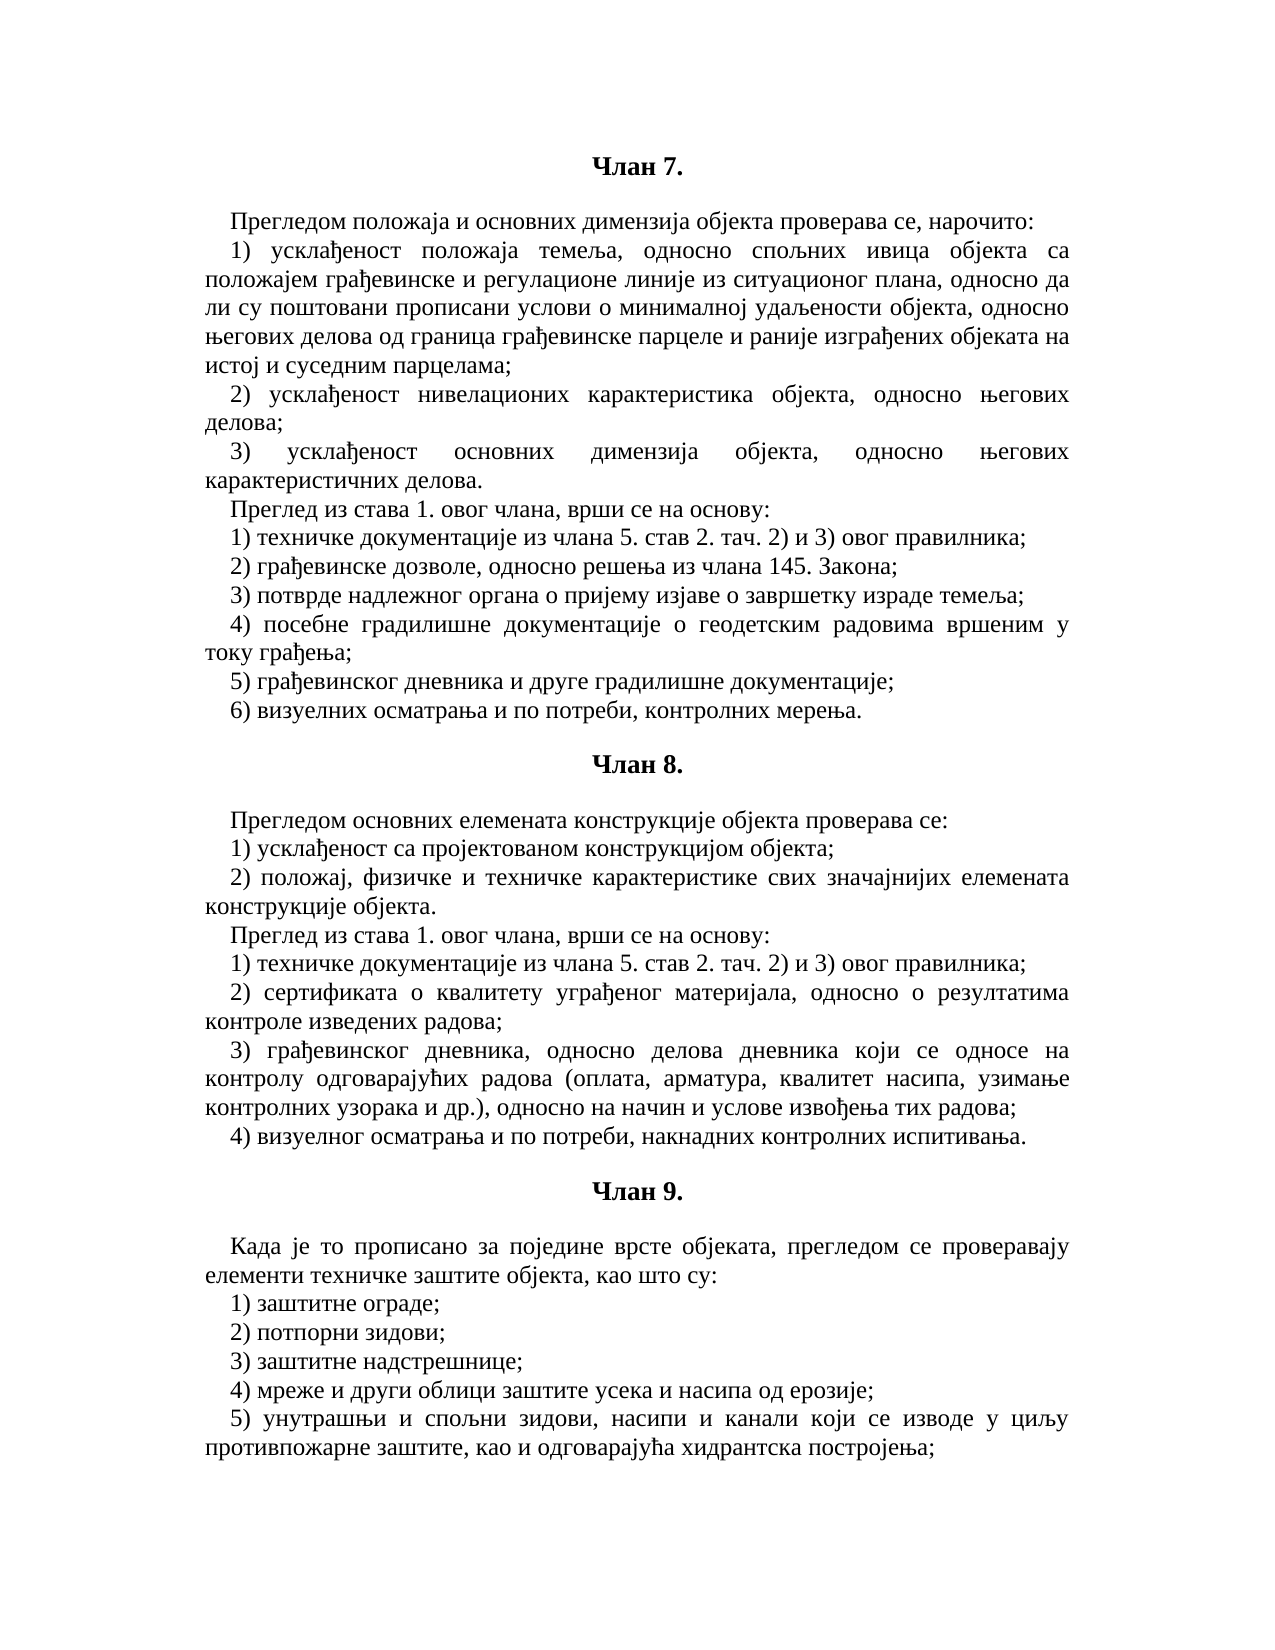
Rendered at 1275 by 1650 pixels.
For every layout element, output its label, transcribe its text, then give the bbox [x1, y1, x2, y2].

text 3) грађевинског дневника, односно делова дневника који се односе на контролу одговарајућих радова (оплата, арматура, квалитет насипа, узимање контролних узорака и др.), односно на начин и услове извођења тих радова; [205, 1035, 1070, 1121]
text 4) мреже и други облици заштите усека и насипа од ерозије; [205, 1375, 1070, 1403]
text 2) потпорни зидови; [205, 1317, 1070, 1346]
text 2) усклађеност нивелационих карактеристика објекта, односно његових делова; [205, 379, 1070, 436]
text 2) грађевинске дозволе, односно решења из члана 145. Закона; [205, 551, 1070, 580]
text 1) усклађеност са пројектованом конструкцијом објекта; [205, 833, 1070, 862]
text 1) техничке документације из члана 5. став 2. тач. 2) и 3) овог правилника; [205, 522, 1070, 551]
text 5) грађевинског дневника и друге градилишне документације; [205, 666, 1070, 695]
text 3) потврде надлежног органа о пријему изјаве о завршетку израде темеља; [205, 580, 1070, 609]
text 4) визуелног осматрања и по потреби, накнадних контролних испитивања. [205, 1121, 1070, 1150]
text Преглед из става 1. овог члана, врши се на основу: [205, 494, 1070, 522]
text 1) заштитне ограде; [205, 1288, 1070, 1317]
text 3) заштитне надстрешнице; [205, 1346, 1070, 1375]
text Члан 8. [150, 749, 1125, 780]
text 2) сертификата о квалитету уграђеног материјала, односно о резултатима контроле изведених радова; [205, 977, 1070, 1035]
text 2) положај, физичке и техничке карактеристике свих значајнијих елемената конструкције објекта. [205, 862, 1070, 920]
text 1) техничке документације из члана 5. став 2. тач. 2) и 3) овог правилника; [205, 948, 1070, 977]
text 3) усклађеност основних димензија објекта, односно његових карактеристичних делова. [205, 436, 1070, 494]
text Прегледом основних елемената конструкције објекта проверава се: [205, 805, 1070, 833]
text Прегледом положаја и основних димензија објекта проверава се, нарочито: [205, 206, 1070, 235]
text 5) унутрашњи и спољни зидови, насипи и канали који се изводе у циљу противпожарне заштите, као и одговарајућа хидрантска постројења; [205, 1403, 1070, 1461]
text 6) визуелних осматрања и по потреби, контролних мерења. [205, 695, 1070, 724]
text Када је то прописано за поједине врсте објеката, прегледом се проверавају елементи техничке заштите објекта, као што су: [205, 1231, 1070, 1288]
text Преглед из става 1. овог члана, врши се на основу: [205, 920, 1070, 948]
text 4) посебне градилишне документације о геодетским радовима вршеним у току грађења; [205, 609, 1070, 666]
text Члан 7. [150, 150, 1125, 181]
text 1) усклађеност положаја темеља, односно спољних ивица објекта са положајем грађевинске и регулационе линије из ситуационог плана, односно да ли су поштовани прописани услови о минималној удаљености објекта, односно његових делова од граница грађевинске парцеле и раније изграђених објеката на истој и суседним парцелама; [205, 235, 1070, 379]
text Члан 9. [150, 1175, 1125, 1206]
